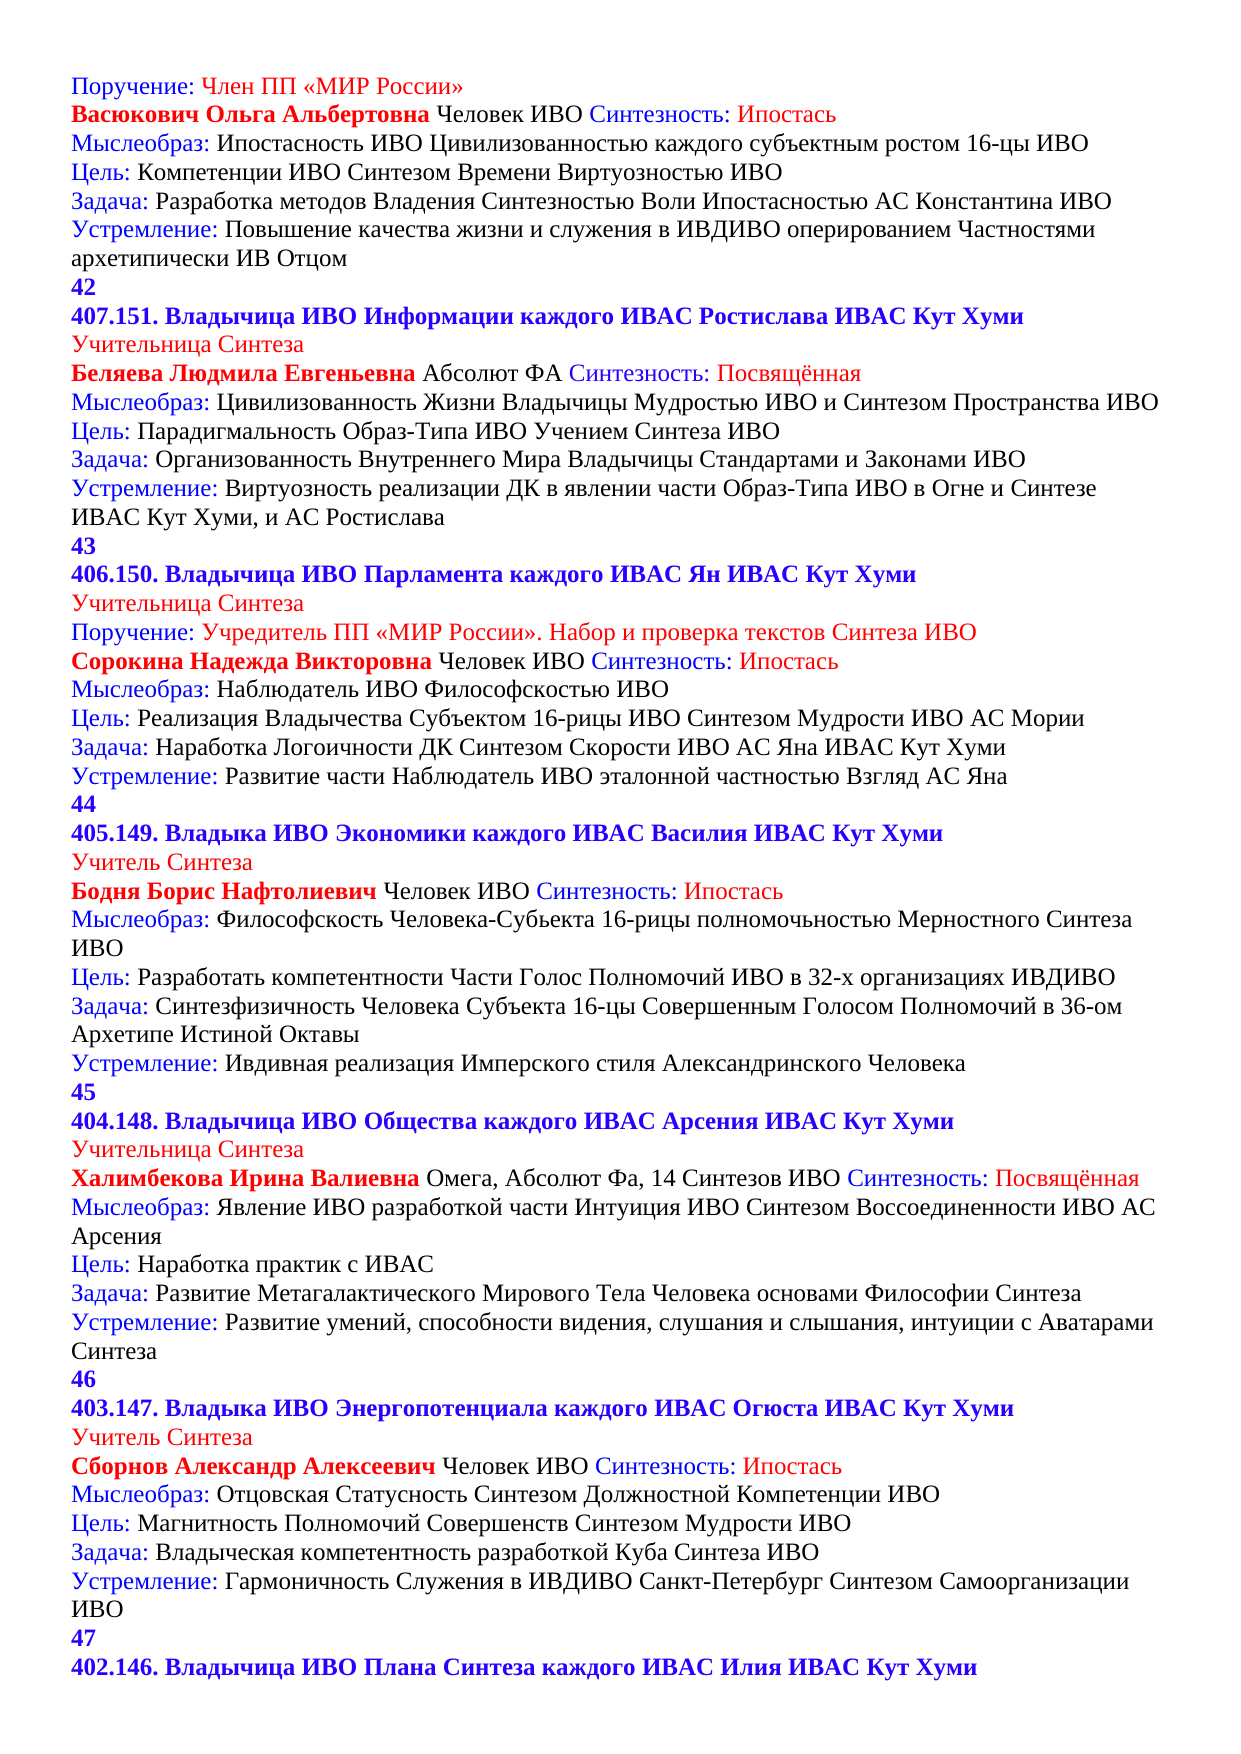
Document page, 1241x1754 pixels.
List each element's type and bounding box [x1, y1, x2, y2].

text [71, 71, 1169, 1681]
